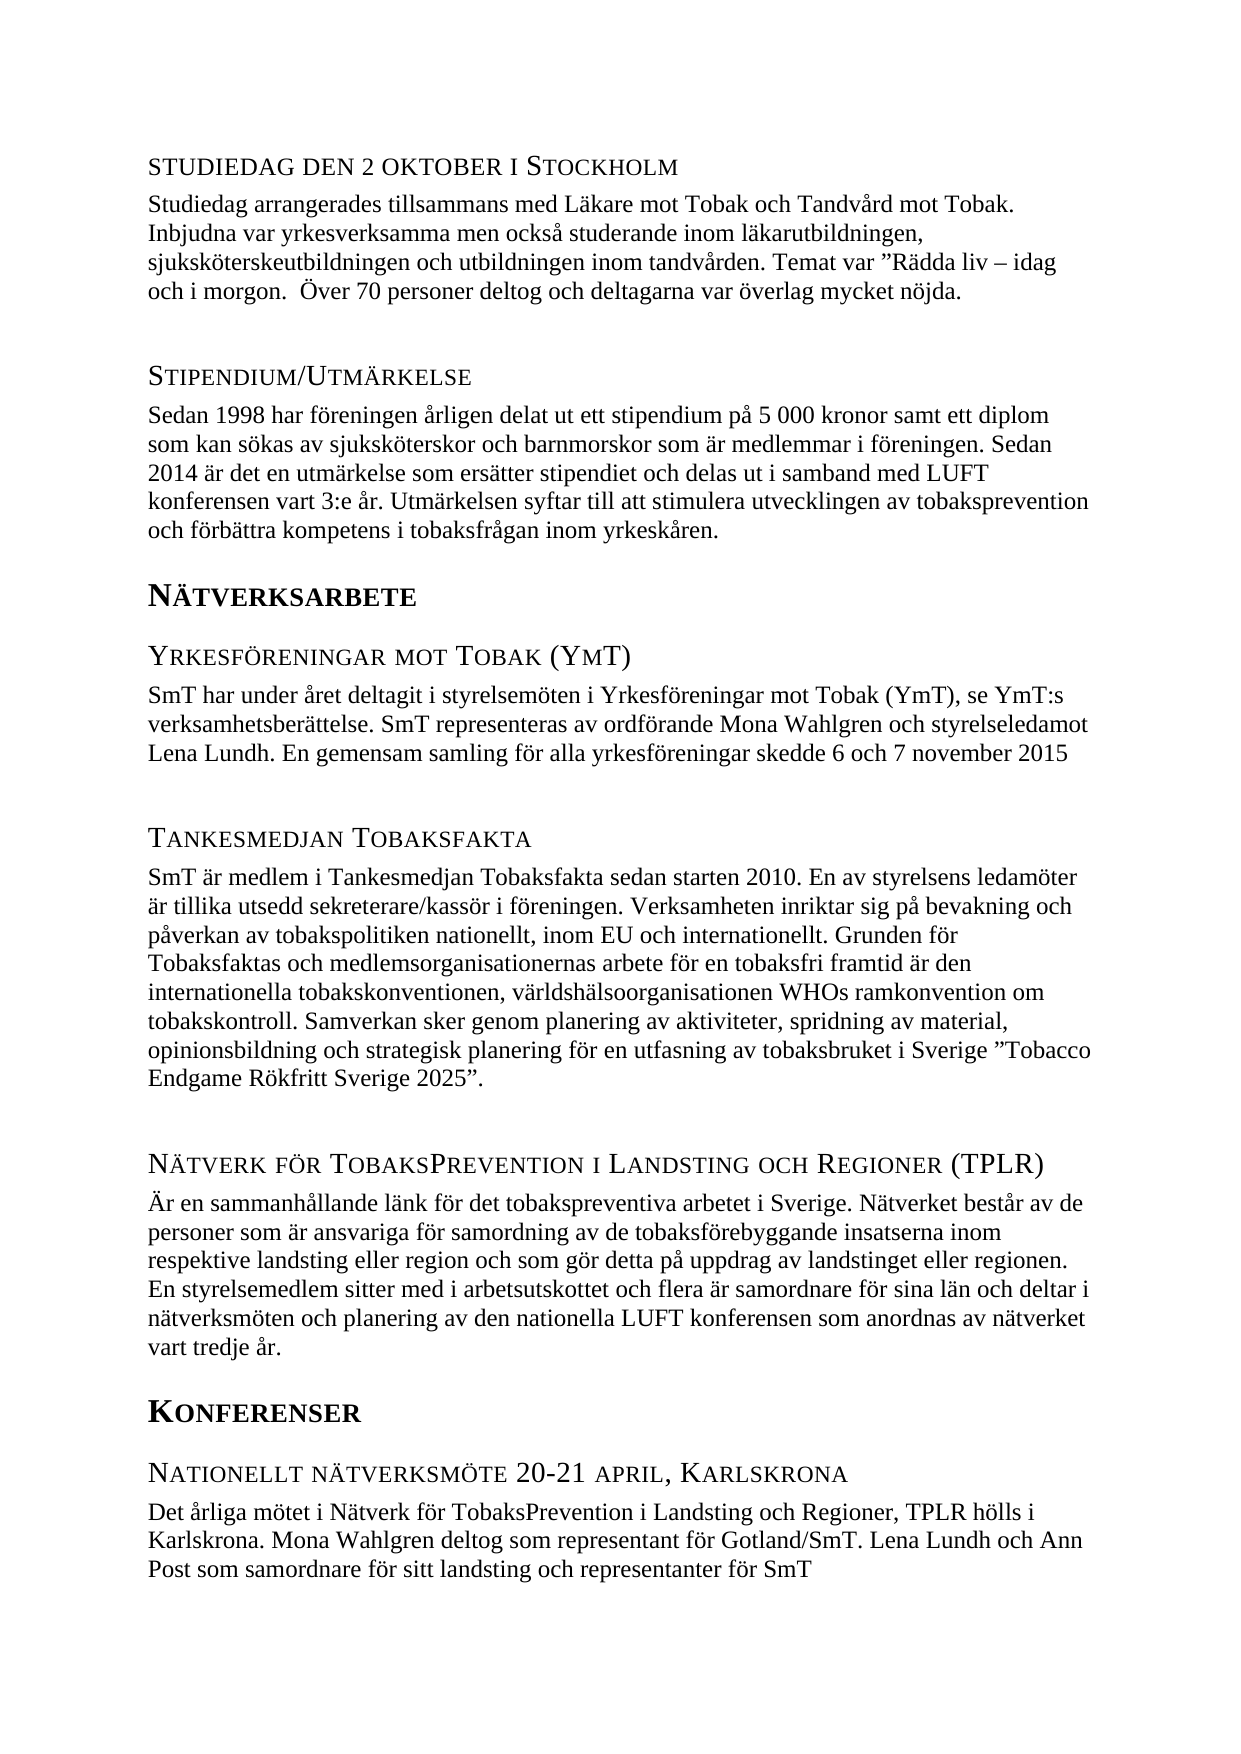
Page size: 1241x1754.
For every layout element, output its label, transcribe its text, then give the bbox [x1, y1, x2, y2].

subtitle Stipendium/Utmärkelse [148, 358, 1093, 392]
subtitle STUDIEDAG DEN 2 OKTOBER I Stockholm [148, 148, 1093, 181]
text SmT är medlem i Tankesmedjan Tobaksfakta sedan starten 2010. En av styrelsens ledamöter är tillika utsedd sekreterare/kassör i föreningen. Verksamheten inriktar sig på bevakning och påverkan av tobakspolitiken nationellt, inom EU och internationellt. Grunden för Tobaksfaktas och medlemsorganisationernas arbete för en tobaksfri framtid är den internationella tobakskonventionen, världshälsoorganisationen WHOs ramkonvention om tobakskontroll. Samverkan sker genom planering av aktiviteter, spridning av material, opinionsbildning och strategisk planering för en utfasning av tobaksbruket i Sverige ”Tobacco Endgame Rökfritt Sverige 2025”. [148, 862, 1093, 1092]
text SmT har under året deltagit i styrelsemöten i Yrkesföreningar mot Tobak (YmT), se YmT:s verksamhetsberättelse. SmT representeras av ordförande Mona Wahlgren och styrelseledamot Lena Lundh. En gemensam samling för alla yrkesföreningar skedde 6 och 7 november 2015 [148, 680, 1093, 767]
subtitle Konferenser [148, 1392, 1093, 1430]
text Studiedag arrangerades tillsammans med Läkare mot Tobak och Tandvård mot Tobak. Inbjudna var yrkesverksamma men också studerande inom läkarutbildningen, sjuksköterskeutbildningen och utbildningen inom tandvården. Temat var ”Rädda liv – idag och i morgon. Över 70 personer deltog och deltagarna var överlag mycket nöjda. [148, 189, 1093, 304]
text Är en sammanhållande länk för det tobakspreventiva arbetet i Sverige. Nätverket består av de personer som är ansvariga för samordning av de tobaksförebyggande insatserna inom respektive landsting eller region och som gör detta på uppdrag av landstinget eller regionen. En styrelsemedlem sitter med i arbetsutskottet och flera är samordnare för sina län och deltar i nätverksmöten och planering av den nationella LUFT konferensen som anordnas av nätverket vart tredje år. [148, 1188, 1093, 1360]
text Det årliga mötet i Nätverk för TobaksPrevention i Landsting och Regioner, TPLR hölls i Karlskrona. Mona Wahlgren deltog som representant för Gotland/SmT. Lena Lundh och Ann Post som samordnare för sitt landsting och representanter för SmT [148, 1497, 1093, 1583]
subtitle Nätverk för TobaksPrevention i Landsting och Regioner (TPLR) [148, 1146, 1093, 1179]
subtitle Yrkesföreningar mot Tobak (YmT) [148, 638, 1093, 672]
subtitle Nationellt nätverksmöte 20-21 april, Karlskrona [148, 1455, 1093, 1488]
subtitle Tankesmedjan Tobaksfakta [148, 820, 1093, 854]
text Sedan 1998 har föreningen årligen delat ut ett stipendium på 5 000 kronor samt ett diplom som kan sökas av sjuksköterskor och barnmorskor som är medlemmar i föreningen. Sedan 2014 är det en utmärkelse som ersätter stipendiet och delas ut i samband med LUFT konferensen vart 3:e år. Utmärkelsen syftar till att stimulera utvecklingen av tobaksprevention och förbättra kompetens i tobaksfrågan inom yrkeskåren. [148, 400, 1093, 544]
subtitle Nätverksarbete [148, 575, 1093, 613]
